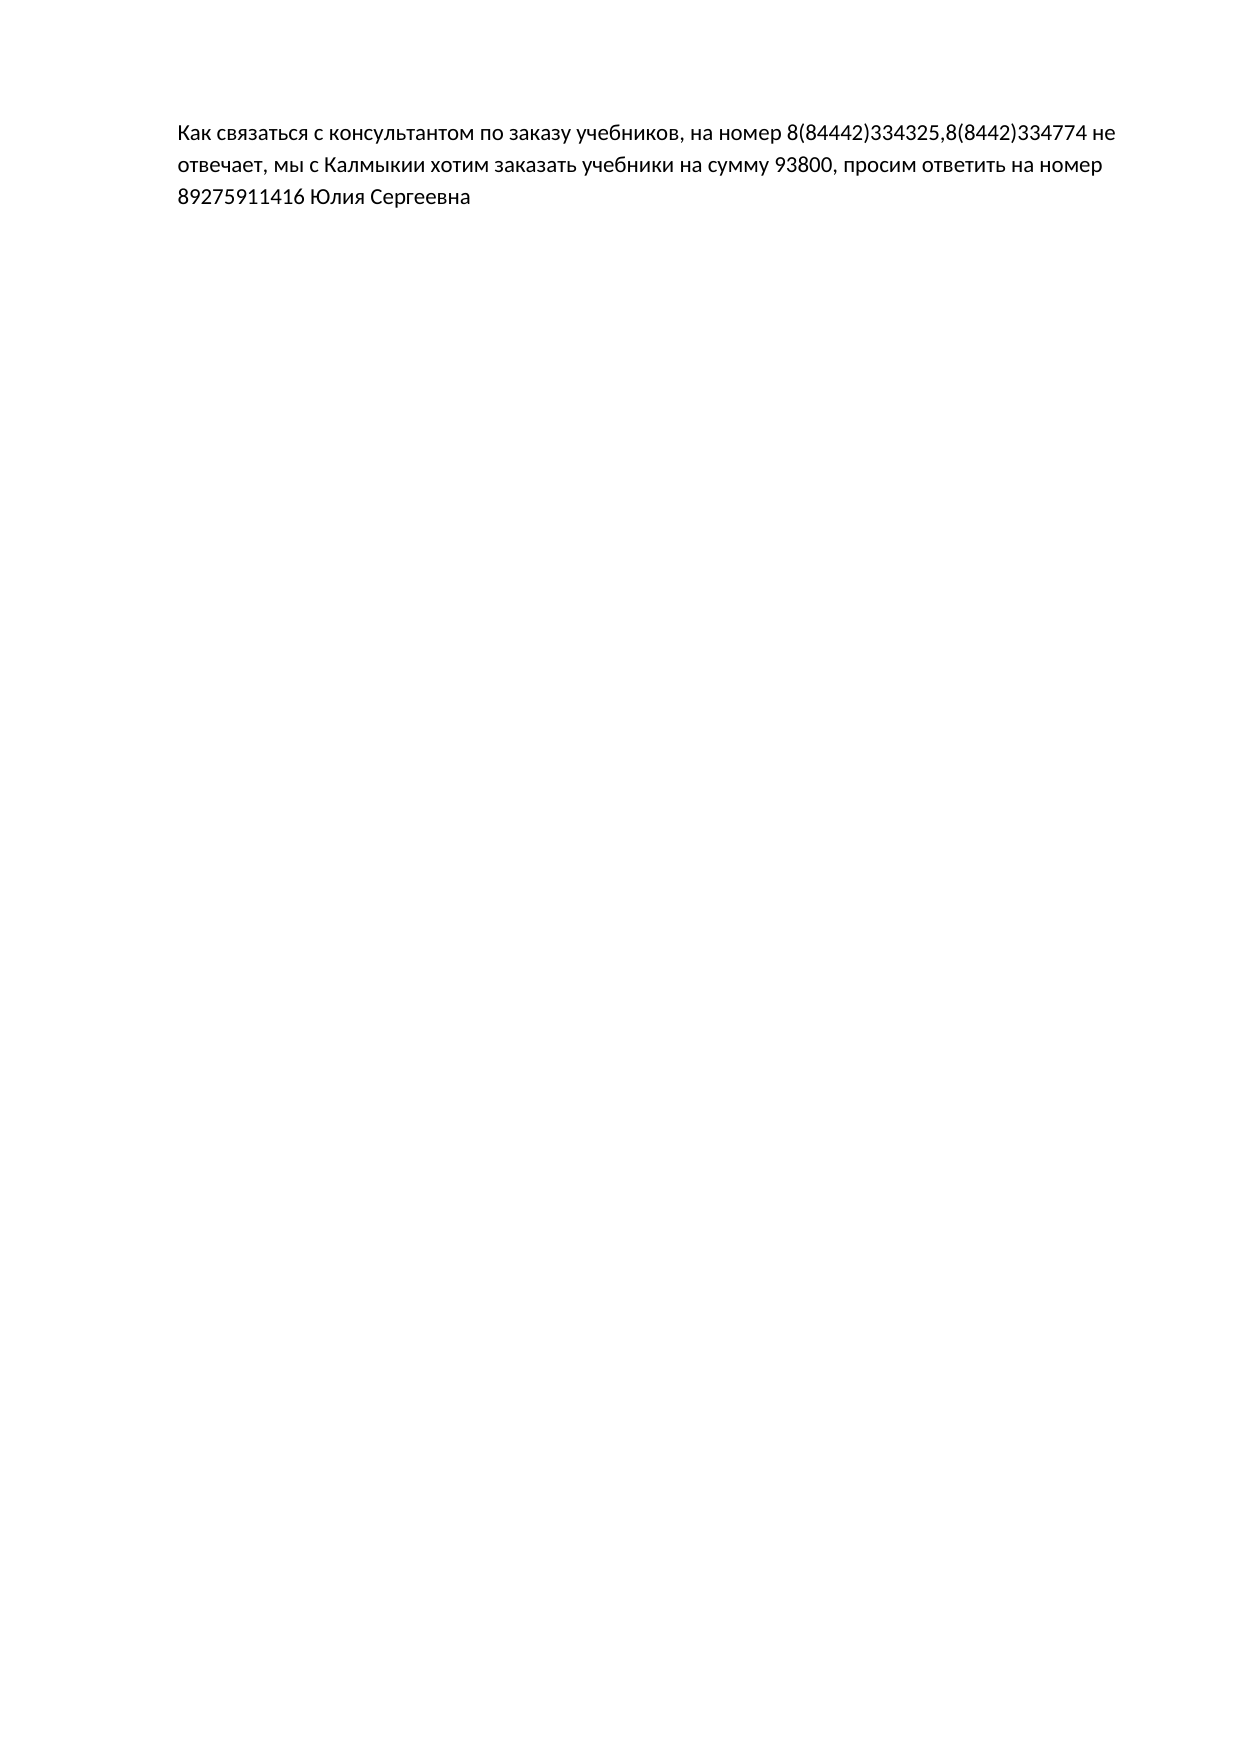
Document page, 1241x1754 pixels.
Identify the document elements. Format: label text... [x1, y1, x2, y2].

text Как связаться с консультантом по заказу учебников, на номер 8(84442)334325,8(8442)334774 не отвечает, мы с Калмыкии хотим заказать учебники на сумму 93800, просим ответить на номер 89275911416 Юлия Сергеевна [177, 118, 1152, 211]
